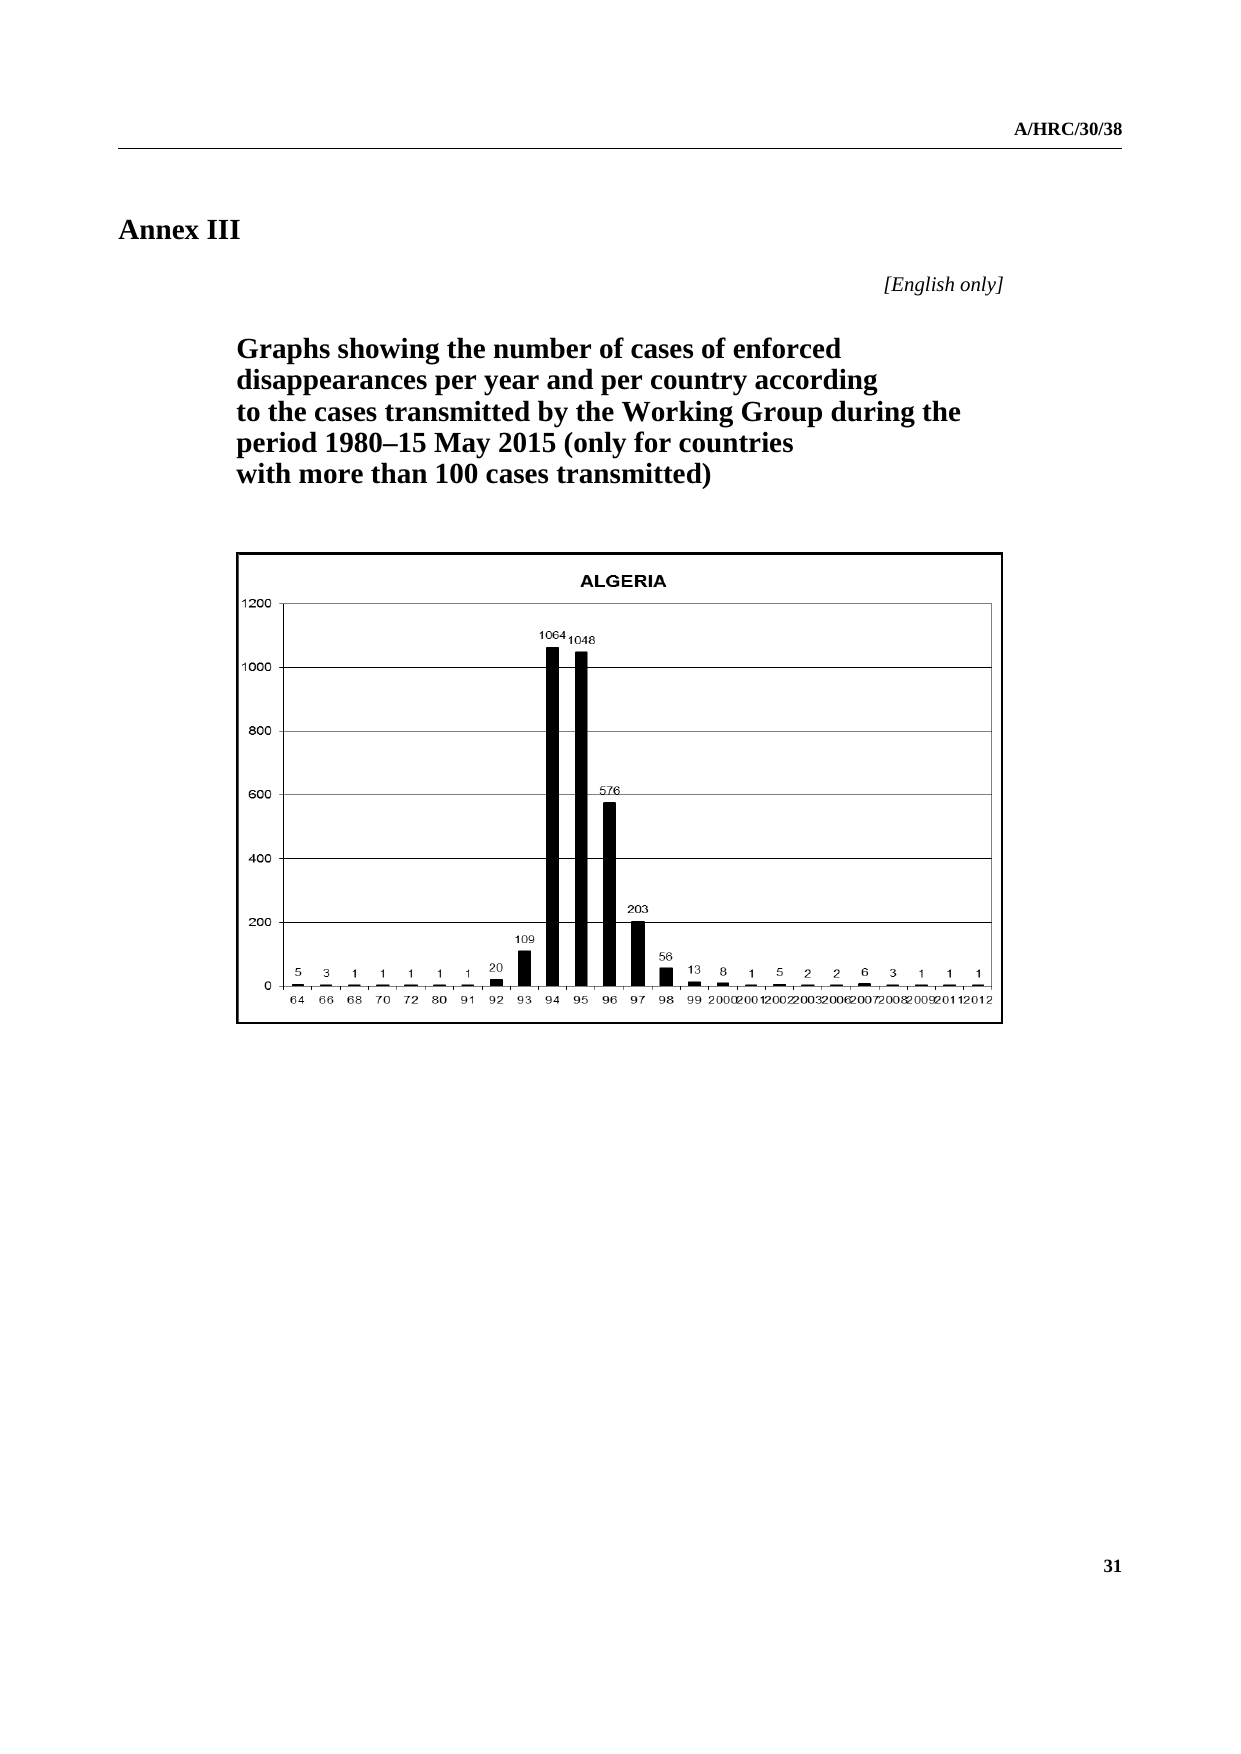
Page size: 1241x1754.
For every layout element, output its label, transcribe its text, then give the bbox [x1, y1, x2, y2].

text [English only] [236, 271, 1004, 296]
text Graphs showing the number of cases of enforced disappearances per year and per country according to the cases transmitted by the Working Group during the period 1980–15 May 2015 (only for countries with more than 100 cases transmitted) [118, 333, 1004, 490]
text Annex III [118, 215, 1004, 246]
picture [238, 554, 1001, 1022]
